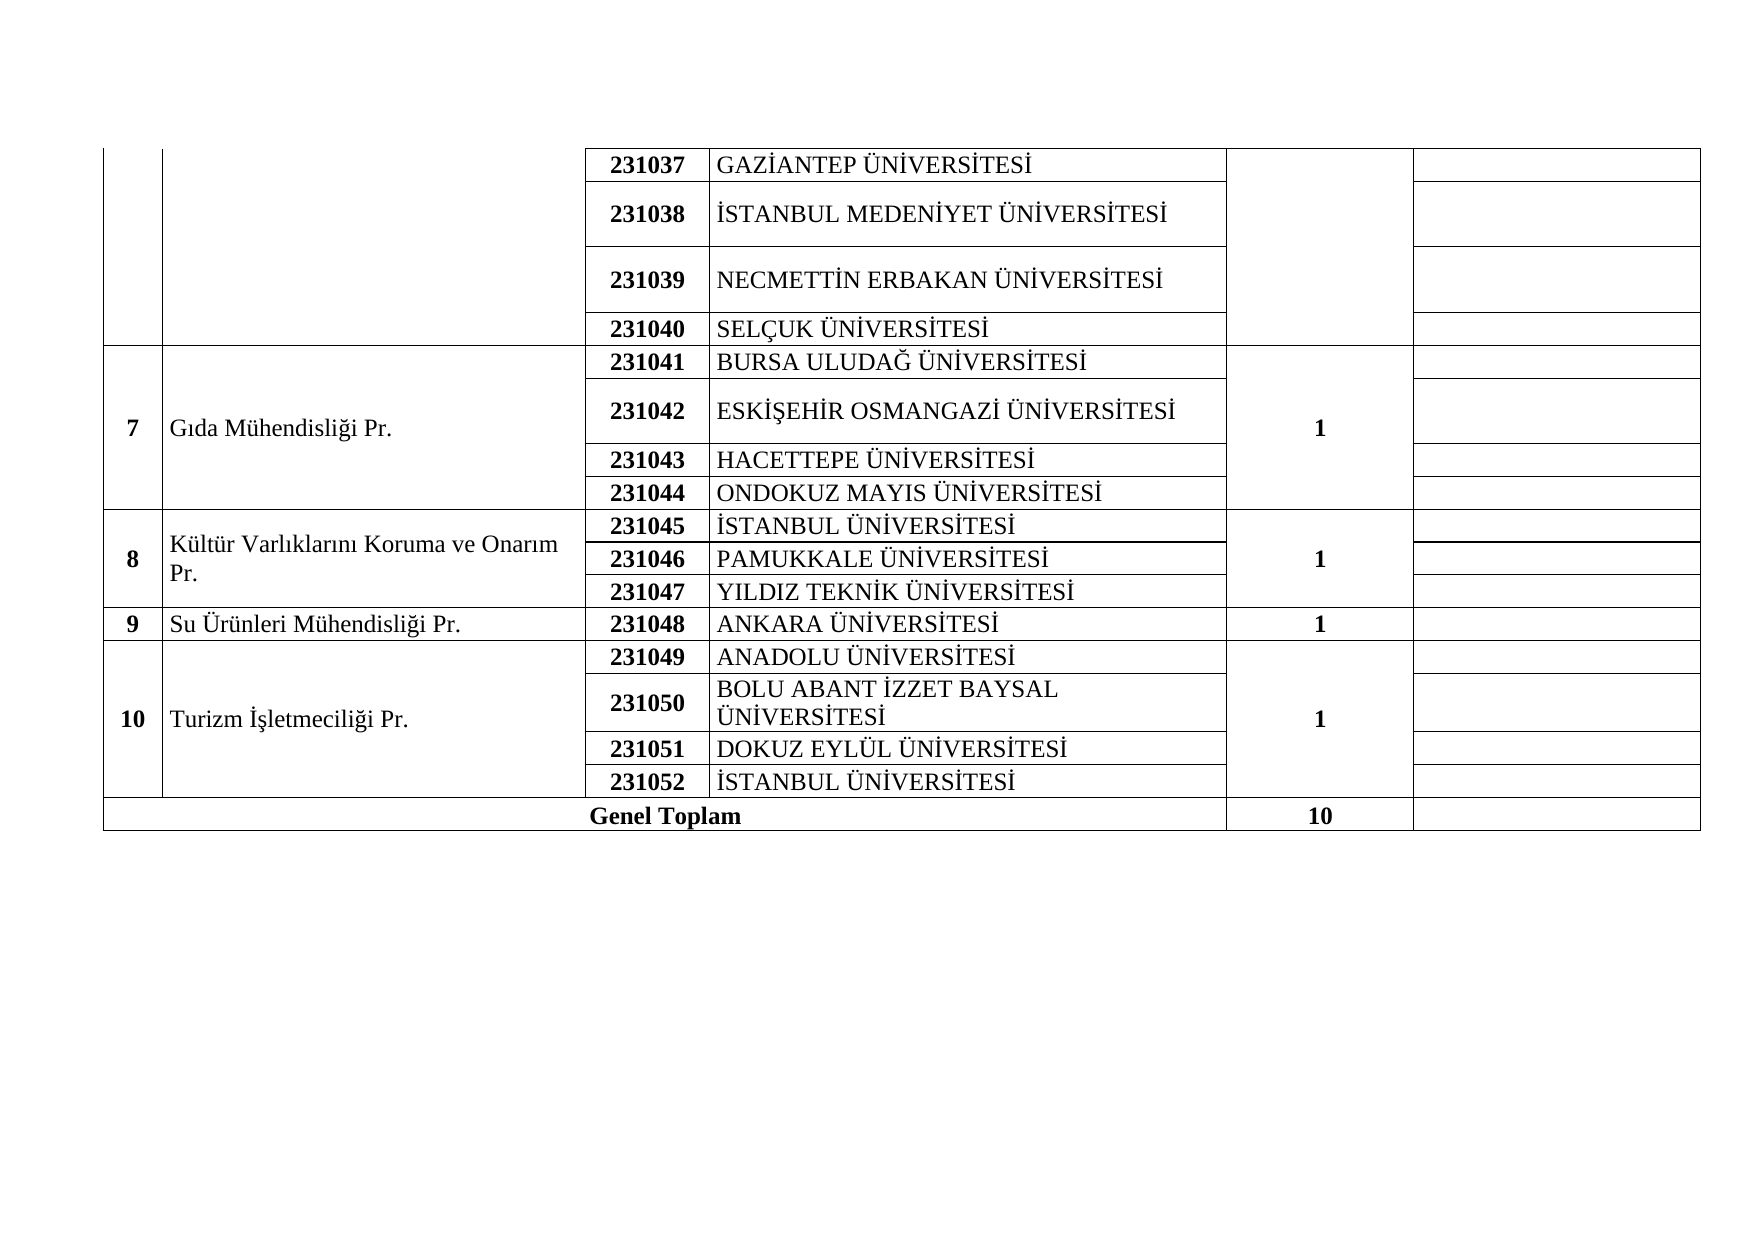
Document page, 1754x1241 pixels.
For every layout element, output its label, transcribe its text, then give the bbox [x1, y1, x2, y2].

table_cell 231040 [586, 313, 709, 344]
table_cell Su Ürünleri Mühendisliği Pr. [163, 608, 585, 640]
table_cell ESKİŞEHİR OSMANGAZİ ÜNİVERSİTESİ [710, 379, 1226, 443]
table_cell DOKUZ EYLÜL ÜNİVERSİTESİ [710, 732, 1226, 764]
table_cell [1414, 182, 1700, 246]
table_cell BOLU ABANT İZZET BAYSAL ÜNİVERSİTESİ [710, 674, 1226, 731]
table_cell BURSA ULUDAĞ ÜNİVERSİTESİ [710, 346, 1226, 377]
table_cell [1414, 543, 1700, 574]
table_cell 231047 [586, 575, 709, 607]
table_cell 231042 [586, 379, 709, 443]
table_cell [1414, 346, 1700, 377]
table_cell [1414, 798, 1700, 830]
table_cell 10 [104, 641, 162, 797]
table_cell 1 [1227, 510, 1413, 607]
table_cell İSTANBUL ÜNİVERSİTESİ [710, 510, 1226, 541]
table_cell 231049 [586, 641, 709, 673]
table_cell ONDOKUZ MAYIS ÜNİVERSİTESİ [710, 477, 1226, 509]
table_cell SELÇUK ÜNİVERSİTESİ [710, 313, 1226, 344]
table_cell NECMETTİN ERBAKAN ÜNİVERSİTESİ [710, 247, 1226, 312]
table_cell HACETTEPE ÜNİVERSİTESİ [710, 444, 1226, 476]
table_cell [1414, 641, 1700, 673]
table_cell GAZİANTEP ÜNİVERSİTESİ [710, 149, 1226, 181]
table_cell [1414, 608, 1700, 640]
table_cell [1414, 379, 1700, 443]
table_cell 231048 [586, 608, 709, 640]
table_cell [1414, 575, 1700, 607]
table_cell Genel Toplam [104, 798, 1226, 830]
table_cell YILDIZ TEKNİK ÜNİVERSİTESİ [710, 575, 1226, 607]
table_cell 231041 [586, 346, 709, 377]
table_cell İSTANBUL MEDENİYET ÜNİVERSİTESİ [710, 182, 1226, 246]
table_cell 231050 [586, 674, 709, 731]
table_cell 1 [1227, 346, 1413, 509]
table_cell [1414, 732, 1700, 764]
table_cell [1414, 674, 1700, 731]
table_cell 231052 [586, 765, 709, 797]
table_cell 231045 [586, 510, 709, 541]
table_cell Gıda Mühendisliği Pr. [163, 346, 585, 509]
table_cell [1414, 444, 1700, 476]
table_cell 8 [104, 510, 162, 607]
table_cell 231044 [586, 477, 709, 509]
table_cell [1414, 765, 1700, 797]
table_cell 231039 [586, 247, 709, 312]
table_cell 231051 [586, 732, 709, 764]
table_cell ANADOLU ÜNİVERSİTESİ [710, 641, 1226, 673]
table_cell 231038 [586, 182, 709, 246]
table_cell [1414, 510, 1700, 541]
table_cell [1414, 247, 1700, 312]
table_cell PAMUKKALE ÜNİVERSİTESİ [710, 543, 1226, 574]
table_cell [1414, 313, 1700, 344]
table_cell 1 [1227, 608, 1413, 640]
table_cell 231043 [586, 444, 709, 476]
table_cell ANKARA ÜNİVERSİTESİ [710, 608, 1226, 640]
table_cell Kültür Varlıklarını Koruma ve Onarım Pr. [163, 510, 585, 607]
table_cell 231037 [586, 149, 709, 181]
table_cell [1414, 149, 1700, 181]
table_cell 1 [1227, 641, 1413, 797]
table_cell Turizm İşletmeciliği Pr. [163, 641, 585, 797]
table_cell [1414, 477, 1700, 509]
table_cell 231046 [586, 543, 709, 574]
table_cell 7 [104, 346, 162, 509]
table_cell İSTANBUL ÜNİVERSİTESİ [710, 765, 1226, 797]
table_cell 10 [1227, 798, 1413, 830]
table_cell 9 [104, 608, 162, 640]
